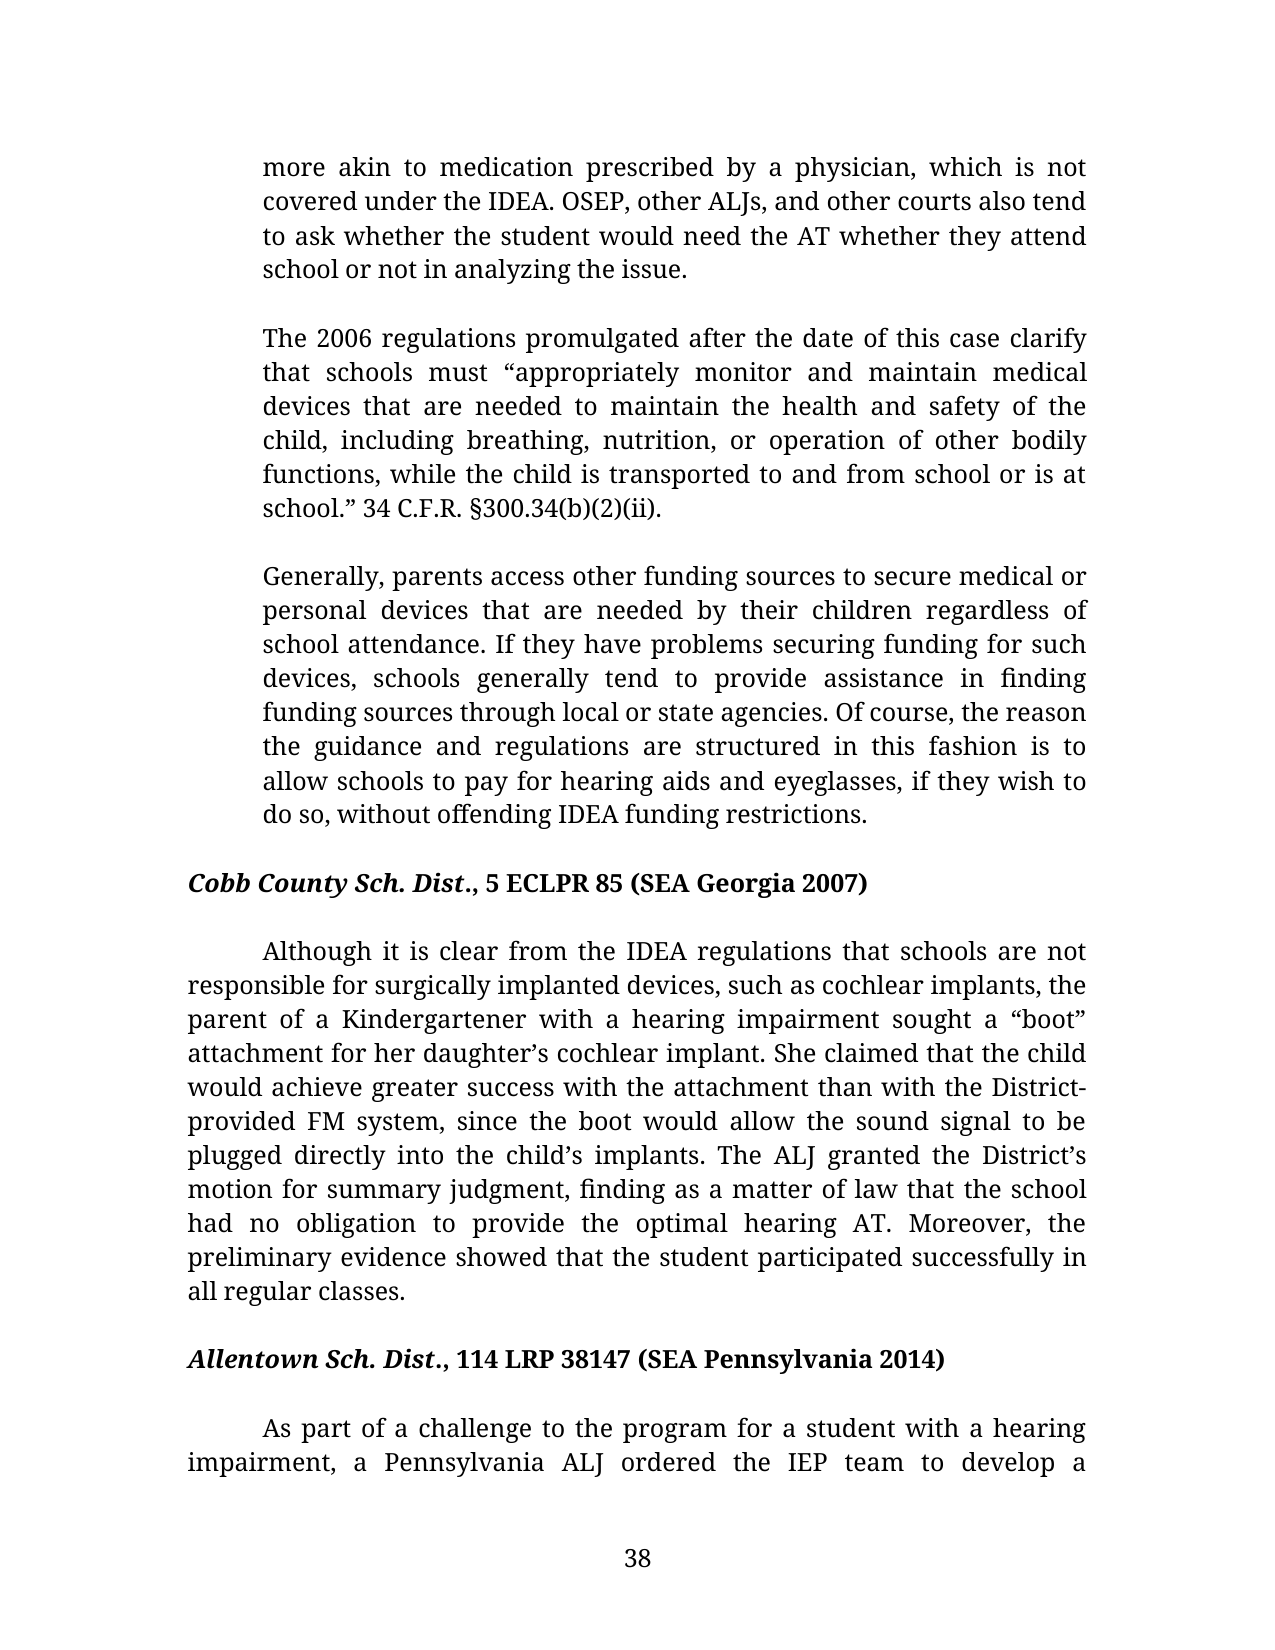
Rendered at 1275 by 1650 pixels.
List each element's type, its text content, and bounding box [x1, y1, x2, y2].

text Allentown Sch. Dist., 114 LRP 38147 (SEA Pennsylvania 2014) [187, 1342, 1087, 1376]
text Cobb County Sch. Dist., 5 ECLPR 85 (SEA Georgia 2007) [187, 865, 1087, 899]
text Generally, parents access other funding sources to secure medical or personal devices that are needed by their children regardless of school attendance. If they have problems securing funding for such devices, schools generally tend to provide assistance in finding funding sources through local or state agencies. Of course, the reason the guidance and regulations are structured in this fashion is to allow schools to pay for hearing aids and eyeglasses, if they wish to do so, without offending IDEA funding restrictions. [262, 559, 1087, 831]
text The 2006 regulations promulgated after the date of this case clarify that schools must “appropriately monitor and maintain medical devices that are needed to maintain the health and safety of the child, including breathing, nutrition, or operation of other bodily functions, while the child is transported to and from school or is at school.” 34 C.F.R. §300.34(b)(2)(ii). [262, 320, 1087, 525]
text Although it is clear from the IDEA regulations that schools are not responsible for surgically implanted devices, such as cochlear implants, the parent of a Kindergartener with a hearing impairment sought a “boot” attachment for her daughter’s cochlear implant. She claimed that the child would achieve greater success with the attachment than with the District-provided FM system, since the boot would allow the sound signal to be plugged directly into the child’s implants. The ALJ granted the District’s motion for summary judgment, finding as a matter of law that the school had no obligation to provide the optimal hearing AT. Moreover, the preliminary evidence showed that the student participated successfully in all regular classes. [187, 933, 1087, 1308]
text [262, 150, 1087, 286]
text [187, 1410, 1087, 1478]
